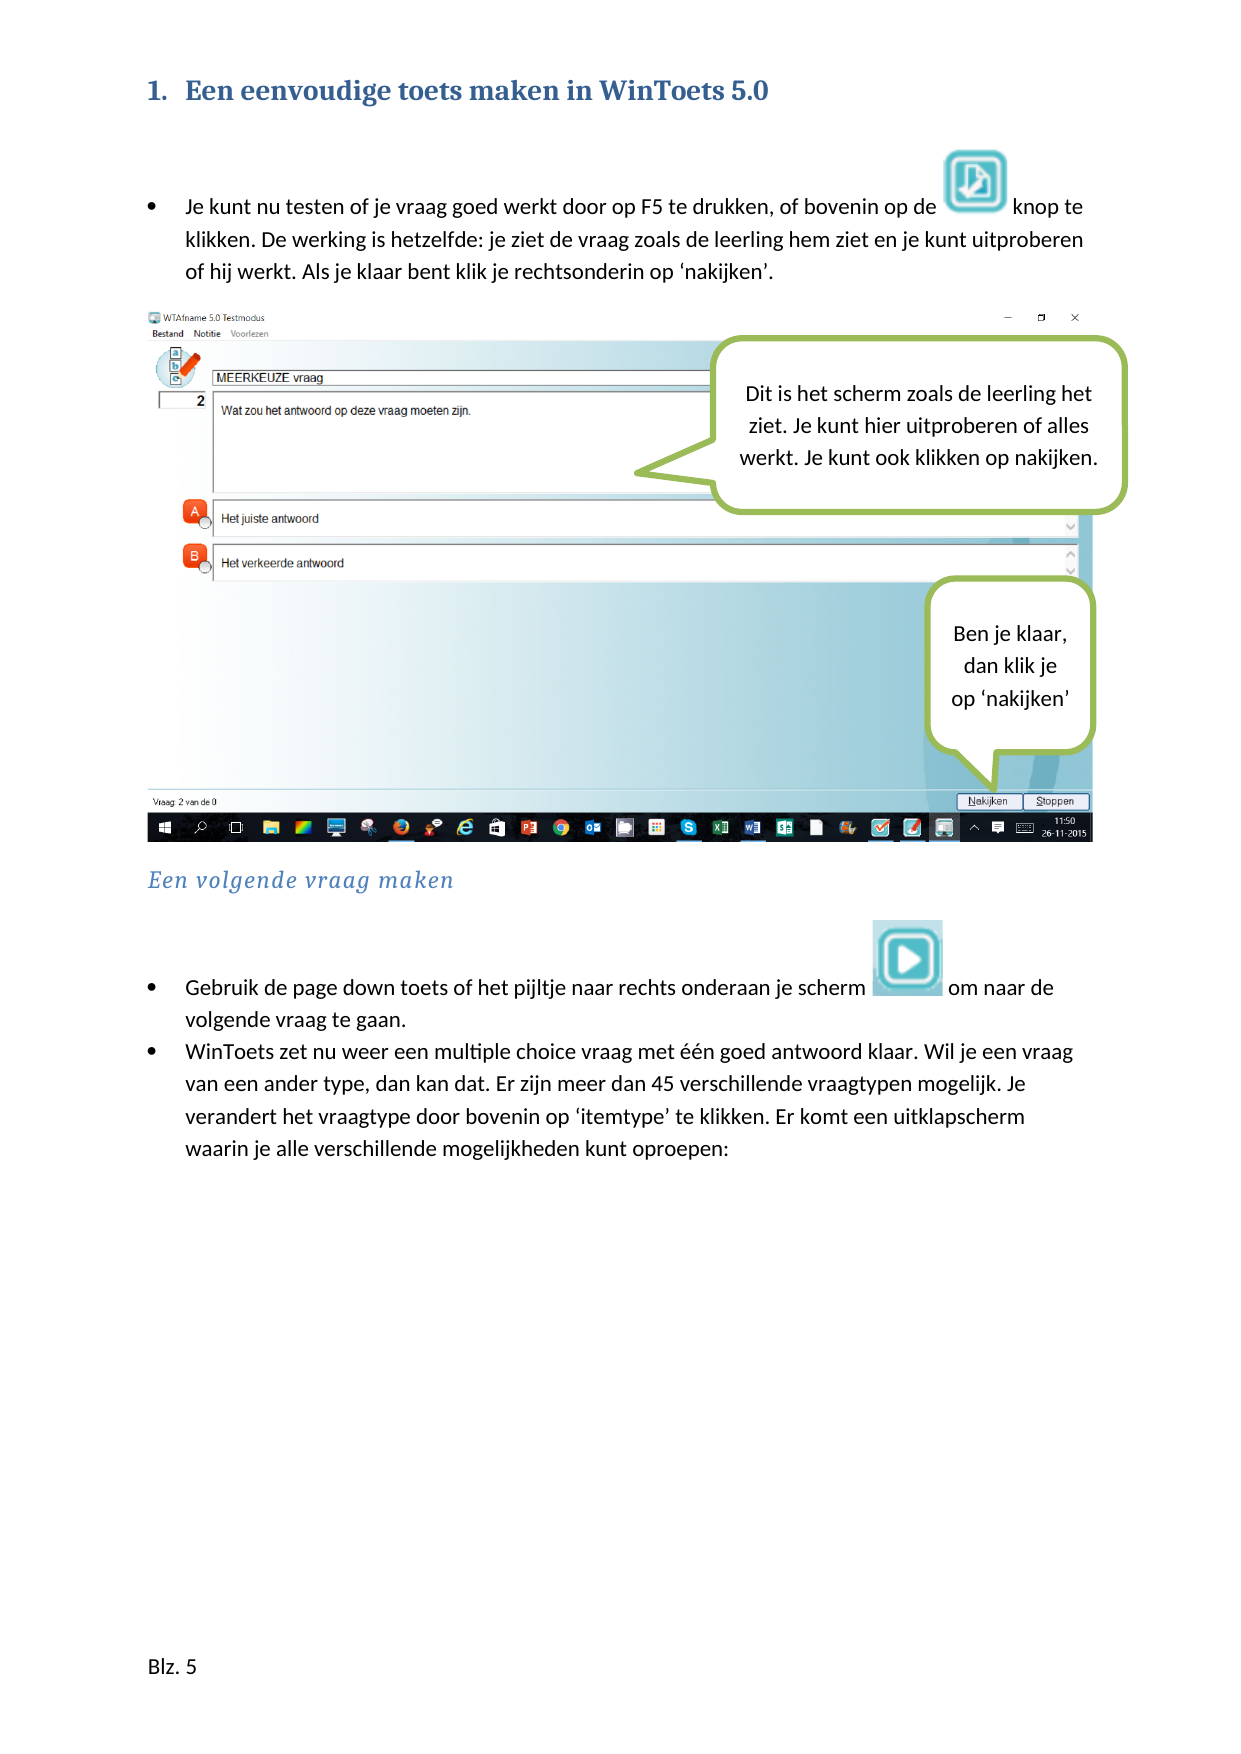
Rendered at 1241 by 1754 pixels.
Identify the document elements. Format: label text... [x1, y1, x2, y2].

list Gebruik de page down toets of het pijltje naar rechts onderaan je scherm om naar de volgende vraag te gaan. [148, 920, 1093, 1033]
list Je kunt nu testen of je vraag goed werkt door op F5 te drukken, of bovenin op de knop te klikken. De werking is hetzelfde: je ziet de vraag zoals de leerling hem ziet en je kunt uitproberen of hij werkt. Als je klaar bent klik je rechtsonderin op ‘nakijken’. [148, 148, 1093, 285]
subtitle Een volgende vraag maken [148, 866, 1093, 895]
list WinToets zet nu weer een multiple choice vraag met één goed antwoord klaar. Wil je een vraag van een ander type, dan kan dat. Er zijn meer dan 45 verschillende vraagtypen mogelijk. Je verandert het vraagtype door bovenin op ‘itemtype’ te klikken. Er komt een uitklapscherm waarin je alle verschillende mogelijkheden kunt oproepen: [148, 1037, 1093, 1162]
picture [872, 920, 943, 996]
picture [147, 310, 1093, 842]
picture [943, 147, 1008, 215]
